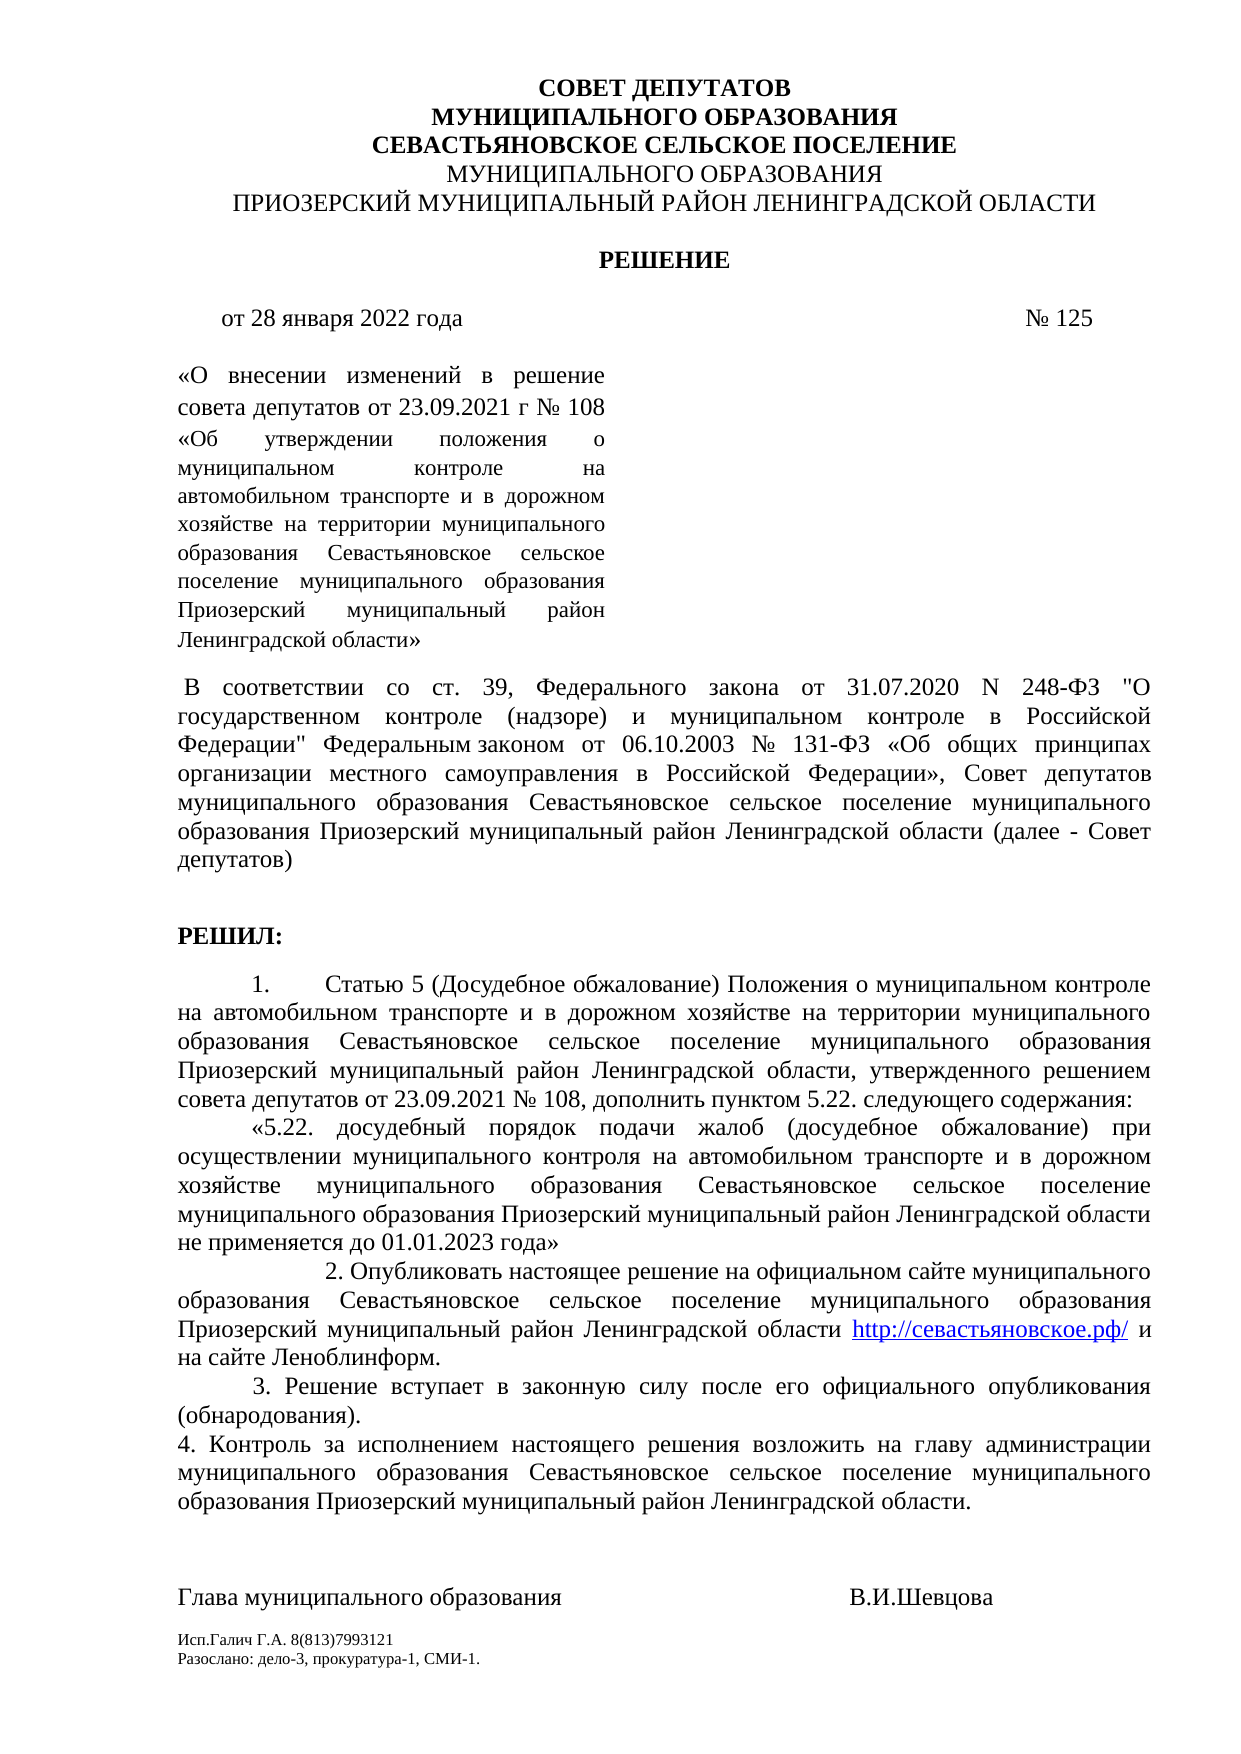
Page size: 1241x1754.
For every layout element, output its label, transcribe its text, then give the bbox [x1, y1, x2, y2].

text от 28 января 2022 года № 125 [177, 303, 1152, 332]
text «О внесении изменений в решение совета депутатов от 23.09.2021 г № 108 «Об утверждении положения о муниципальном контроле на автомобильном транспорте и в дорожном хозяйстве на территории муниципального образования Севастьяновское сельское поселение муниципального образования Приозерский муниципальный район Ленинградской области» [177, 361, 605, 653]
list Статью 5 (Досудебное обжалование) Положения о муниципальном контроле на автомобильном транспорте и в дорожном хозяйстве на территории муниципального образования Севастьяновское сельское поселение муниципального образования Приозерский муниципальный район Ленинградской области, утвержденного решением совета депутатов от 23.09.2021 № 108, дополнить пунктом 5.22. следующего содержания: [177, 969, 1152, 1112]
text СОВЕТ ДЕПУТАТОВ [177, 73, 1152, 102]
text «5.22. досудебный порядок подачи жалоб (досудебное обжалование) при осуществлении муниципального контроля на автомобильном транспорте и в дорожном хозяйстве муниципального образования Севастьяновское сельское поселение муниципального образования Приозерский муниципальный район Ленинградской области не применяется до 01.01.2023 года» [177, 1112, 1152, 1256]
text 3. Решение вступает в законную силу после его официального опубликования (обнародования). [177, 1371, 1152, 1429]
text МУНИЦИПАЛЬНОГО ОБРАЗОВАНИЯ [177, 159, 1152, 188]
text ПРИОЗЕРСКИЙ МУНИЦИПАЛЬНЫЙ РАЙОН ЛЕНИНГРАДСКОЙ ОБЛАСТИ [177, 188, 1152, 217]
text 2. Опубликовать настоящее решение на официальном сайте муниципального образования Севастьяновское сельское поселение муниципального образования Приозерский муниципальный район Ленинградской области http://севастьяновское.рф/ и на сайте Леноблинформ. [177, 1256, 1152, 1371]
text РЕШИЛ: [177, 921, 1152, 950]
text 4. Контроль за исполнением настоящего решения возложить на главу администрации муниципального образования Севастьяновское сельское поселение муниципального образования Приозерский муниципальный район Ленинградской области. [177, 1429, 1152, 1515]
text Глава муниципального образования В.И.Шевцова [177, 1582, 1141, 1611]
text МУНИЦИПАЛЬНОГО ОБРАЗОВАНИЯ [177, 102, 1152, 131]
text РЕШЕНИЕ [177, 246, 1152, 274]
text В соответствии со ст. 39, Федерального закона от 31.07.2020 N 248-ФЗ "О государственном контроле (надзоре) и муниципальном контроле в Российской Федерации" Федеральным законом от 06.10.2003 № 131-ФЗ «Об общих принципах организации местного самоуправления в Российской Федерации», Совет депутатов муниципального образования Севастьяновское сельское поселение муниципального образования Приозерский муниципальный район Ленинградской области (далее - Совет депутатов) [177, 672, 1152, 873]
text Исп.Галич Г.А. 8(813)7993121 [177, 1630, 1141, 1649]
text Разослано: дело-3, прокуратура-1, СМИ-1. [177, 1649, 1141, 1668]
text СЕВАСТЬЯНОВСКОЕ СЕЛЬСКОЕ ПОСЕЛЕНИЕ [177, 131, 1152, 159]
